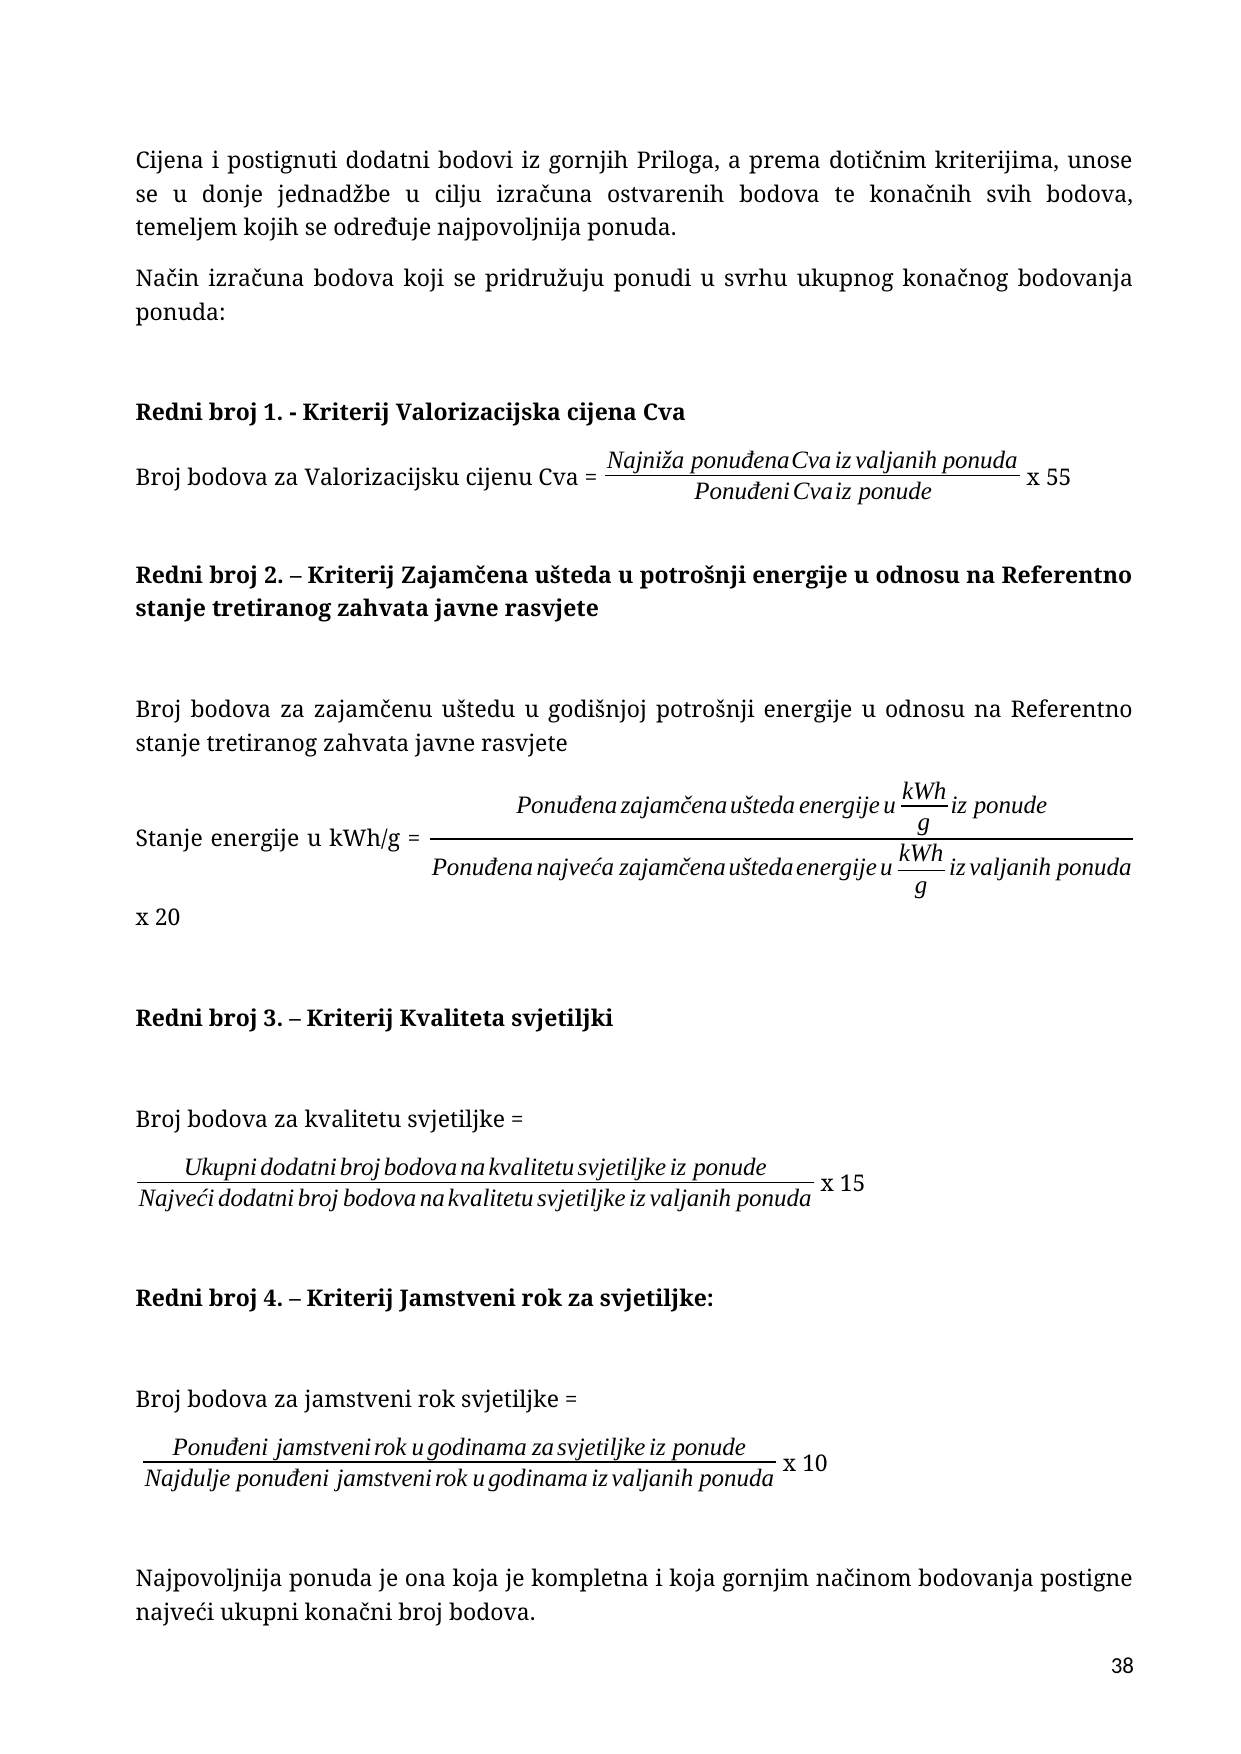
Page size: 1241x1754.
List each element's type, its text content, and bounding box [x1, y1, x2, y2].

text Broj bodova za kvalitetu svjetiljke = [135, 1103, 1134, 1134]
text Stanje energije u kWh/g = x 20 [135, 777, 1134, 933]
text x 15 [135, 1153, 1134, 1212]
text Broj bodova za jamstveni rok svjetiljke = [135, 1383, 1134, 1414]
text Broj bodova za Valorizacijsku cijenu Cva = x 55 [135, 447, 1134, 506]
text Redni broj 2. – Kriterij Zajamčena ušteda u potrošnji energije u odnosu na Referentno stanje tretiranog zahvata javne rasvjete [135, 525, 1134, 623]
text Redni broj 4. – Kriterij Jamstveni rok za svjetiljke: [135, 1282, 1134, 1313]
text Redni broj 1. ‐ Kriterij Valorizacijska cijena Cva [135, 396, 1134, 427]
text x 10 [135, 1433, 1134, 1492]
text Redni broj 3. – Kriterij Kvaliteta svjetiljki [135, 1002, 1134, 1033]
text Cijena i postignuti dodatni bodovi iz gornjih Priloga, a prema dotičnim kriterijima, unose se u donje jednadžbe u cilju izračuna ostvarenih bodova te konačnih svih bodova, temeljem kojih se određuje najpovoljnija ponuda. [135, 144, 1134, 242]
text Najpovoljnija ponuda je ona koja je kompletna i koja gornjim načinom bodovanja postigne najveći ukupni konačni broj bodova. [135, 1562, 1134, 1627]
text Broj bodova za zajamčenu uštedu u godišnjoj potrošnji energije u odnosu na Referentno stanje tretiranog zahvata javne rasvjete [135, 693, 1134, 758]
text Način izračuna bodova koji se pridružuju ponudi u svrhu ukupnog konačnog bodovanja ponuda: [135, 262, 1134, 327]
